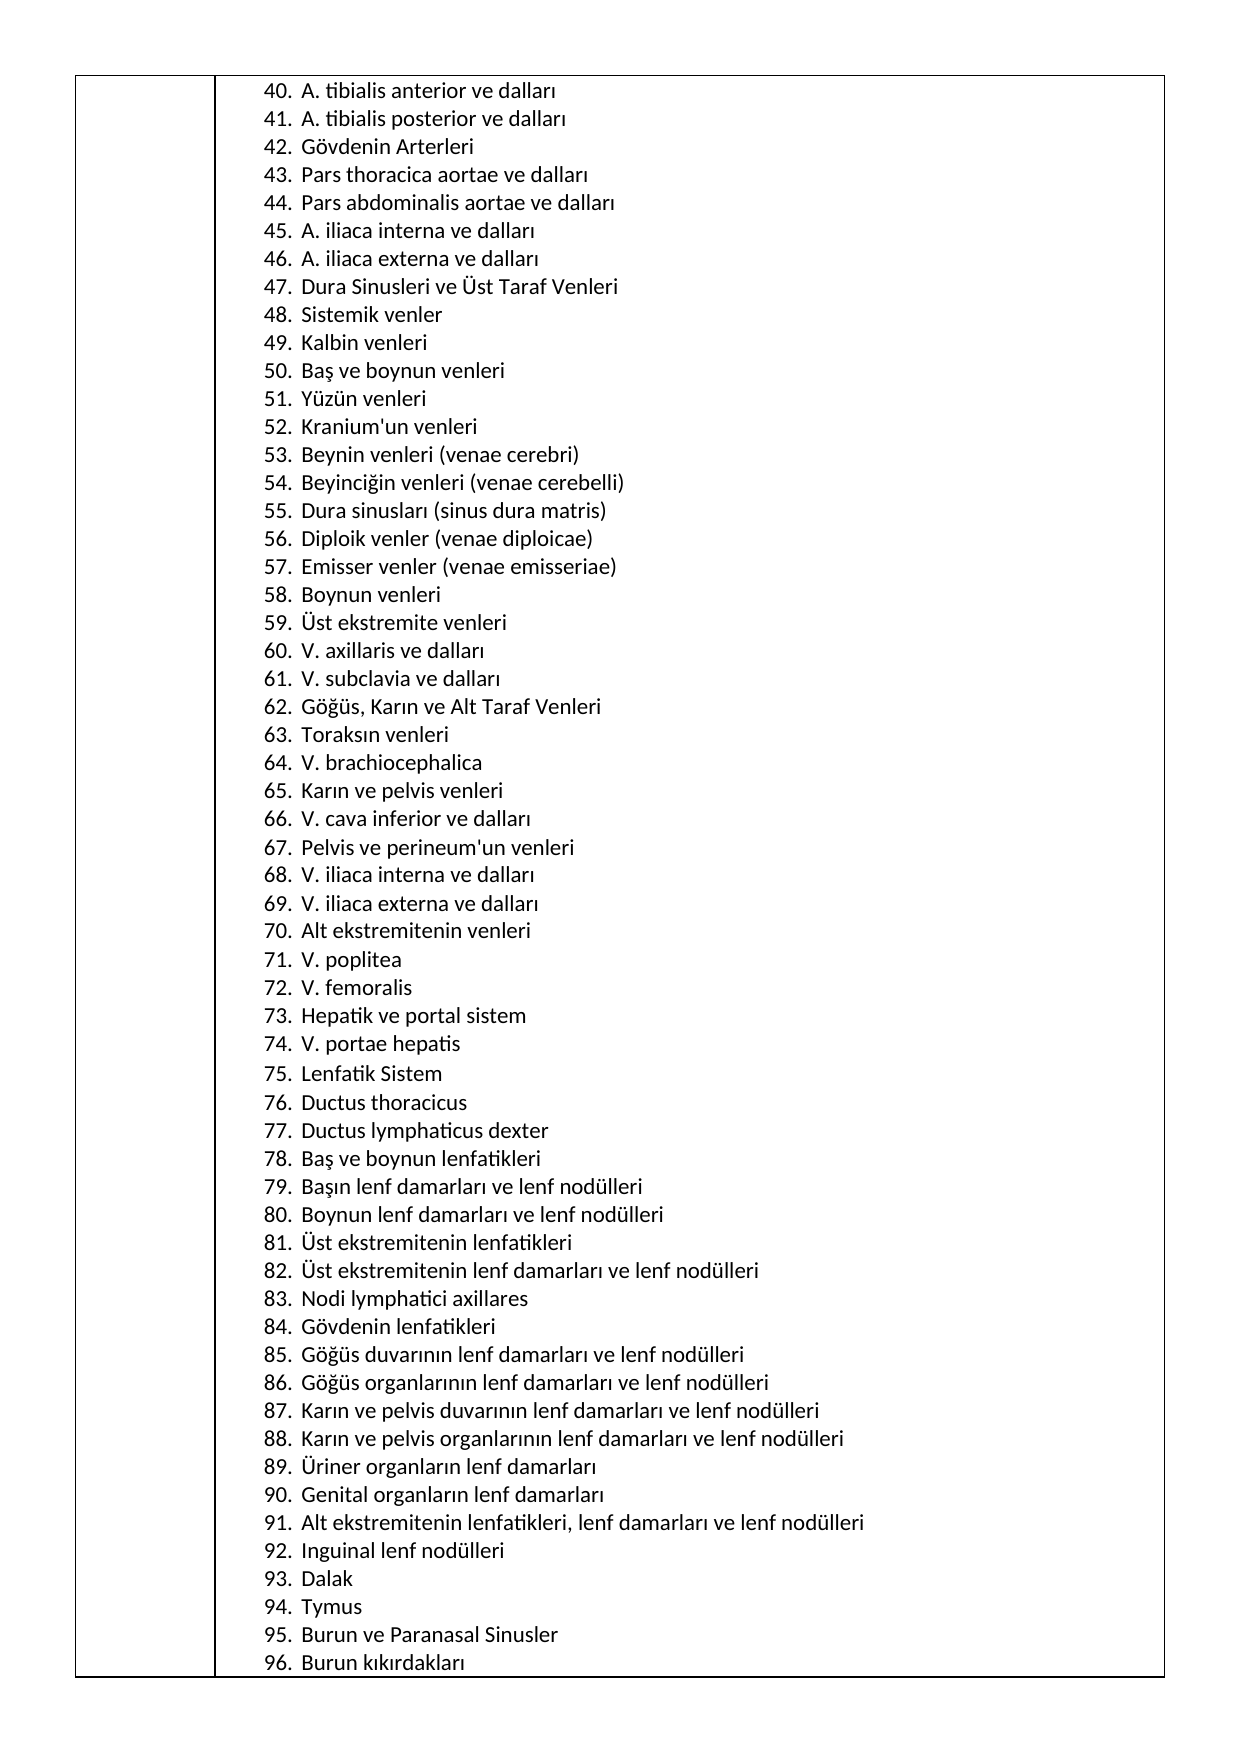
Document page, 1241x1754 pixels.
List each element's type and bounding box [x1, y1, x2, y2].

table_cell [216, 76, 1164, 1676]
table_cell [76, 76, 214, 1676]
